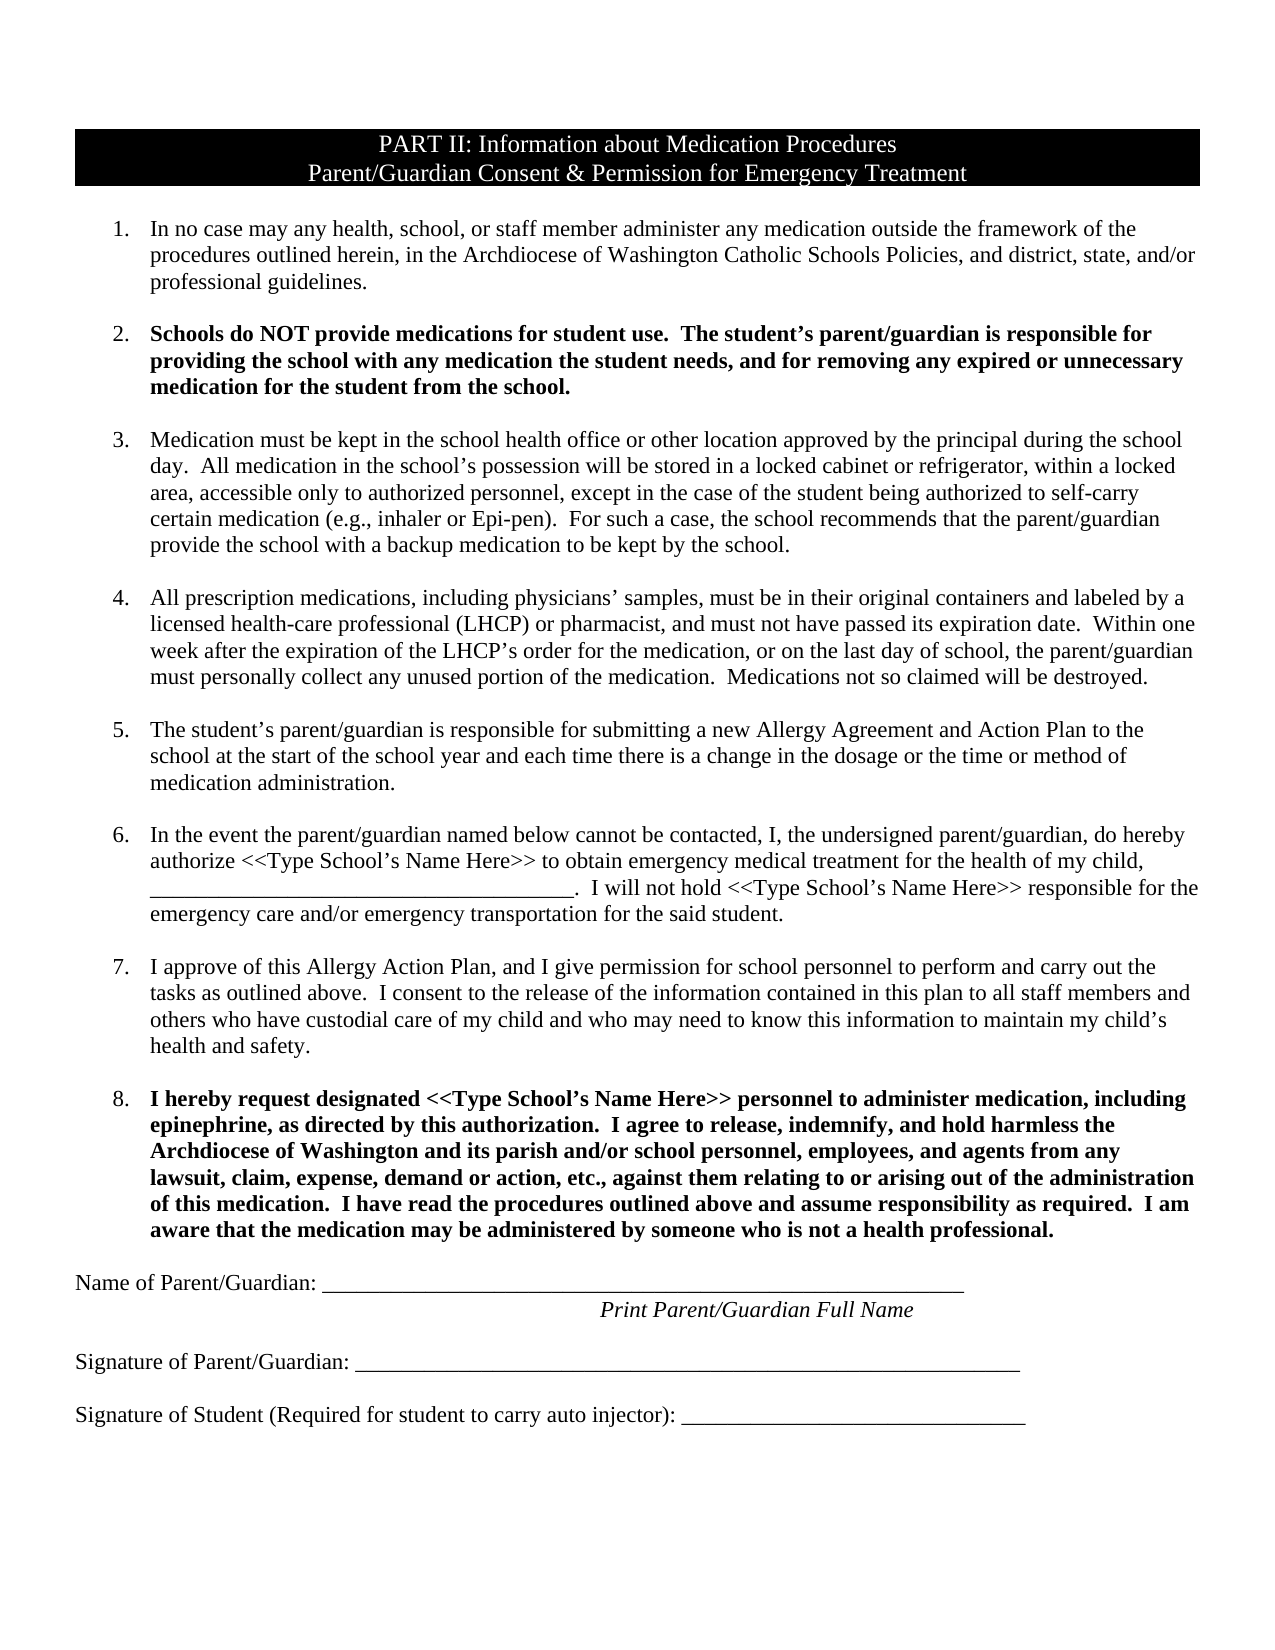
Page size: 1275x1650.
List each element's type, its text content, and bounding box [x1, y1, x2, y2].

list In the event the parent/guardian named below cannot be contacted, I, the undersigned parent/guardian, do hereby authorize <<Type School’s Name Here>> to obtain emergency medical treatment for the health of my child, _____________________________________. I will not hold <<Type School’s Name Here>> responsible for the emergency care and/or emergency transportation for the said student. [112, 821, 1200, 927]
list In no case may any health, school, or staff member administer any medication outside the framework of the procedures outlined herein, in the Archdiocese of Washington Catholic Schools Policies, and district, state, and/or professional guidelines. [112, 215, 1200, 294]
list I hereby request designated <<Type School’s Name Here>> personnel to administer medication, including epinephrine, as directed by this authorization. I agree to release, indemnify, and hold harmless the Archdiocese of Washington and its parish and/or school personnel, employees, and agents from any lawsuit, claim, expense, demand or action, etc., against them relating to or arising out of the administration of this medication. I have read the procedures outlined above and assume responsibility as required. I am aware that the medication may be administered by someone who is not a health professional. [112, 1085, 1200, 1243]
list Medication must be kept in the school health office or other location approved by the principal during the school day. All medication in the school’s possession will be stored in a locked cabinet or refrigerator, within a locked area, accessible only to authorized personnel, except in the case of the student being authorized to self-carry certain medication (e.g., inhaler or Epi-pen). For such a case, the school recommends that the parent/guardian provide the school with a backup medication to be kept by the school. [112, 426, 1200, 558]
text Name of Parent/Guardian: ________________________________________________________ [75, 1269, 1200, 1296]
text PART II: Information about Medication Procedures [75, 129, 1200, 158]
text Print Parent/Guardian Full Name [75, 1296, 1200, 1322]
text Signature of Student (Required for student to carry auto injector): ______________________________ [75, 1401, 1200, 1427]
text Parent/Guardian Consent & Permission for Emergency Treatment [75, 158, 1200, 186]
list I approve of this Allergy Action Plan, and I give permission for school personnel to perform and carry out the tasks as outlined above. I consent to the release of the information contained in this plan to all staff members and others who have custodial care of my child and who may need to know this information to maintain my child’s health and safety. [112, 953, 1200, 1058]
text Signature of Parent/Guardian: __________________________________________________________ [75, 1348, 1200, 1375]
list The student’s parent/guardian is responsible for submitting a new Allergy Agreement and Action Plan to the school at the start of the school year and each time there is a change in the dosage or the time or method of medication administration. [112, 716, 1200, 795]
list All prescription medications, including physicians’ samples, must be in their original containers and labeled by a licensed health-care professional (LHCP) or pharmacist, and must not have passed its expiration date. Within one week after the expiration of the LHCP’s order for the medication, or on the last day of school, the parent/guardian must personally collect any unused portion of the medication. Medications not so claimed will be destroyed. [112, 584, 1200, 689]
list Schools do NOT provide medications for student use. The student’s parent/guardian is responsible for providing the school with any medication the student needs, and for removing any expired or unnecessary medication for the student from the school. [112, 321, 1200, 399]
